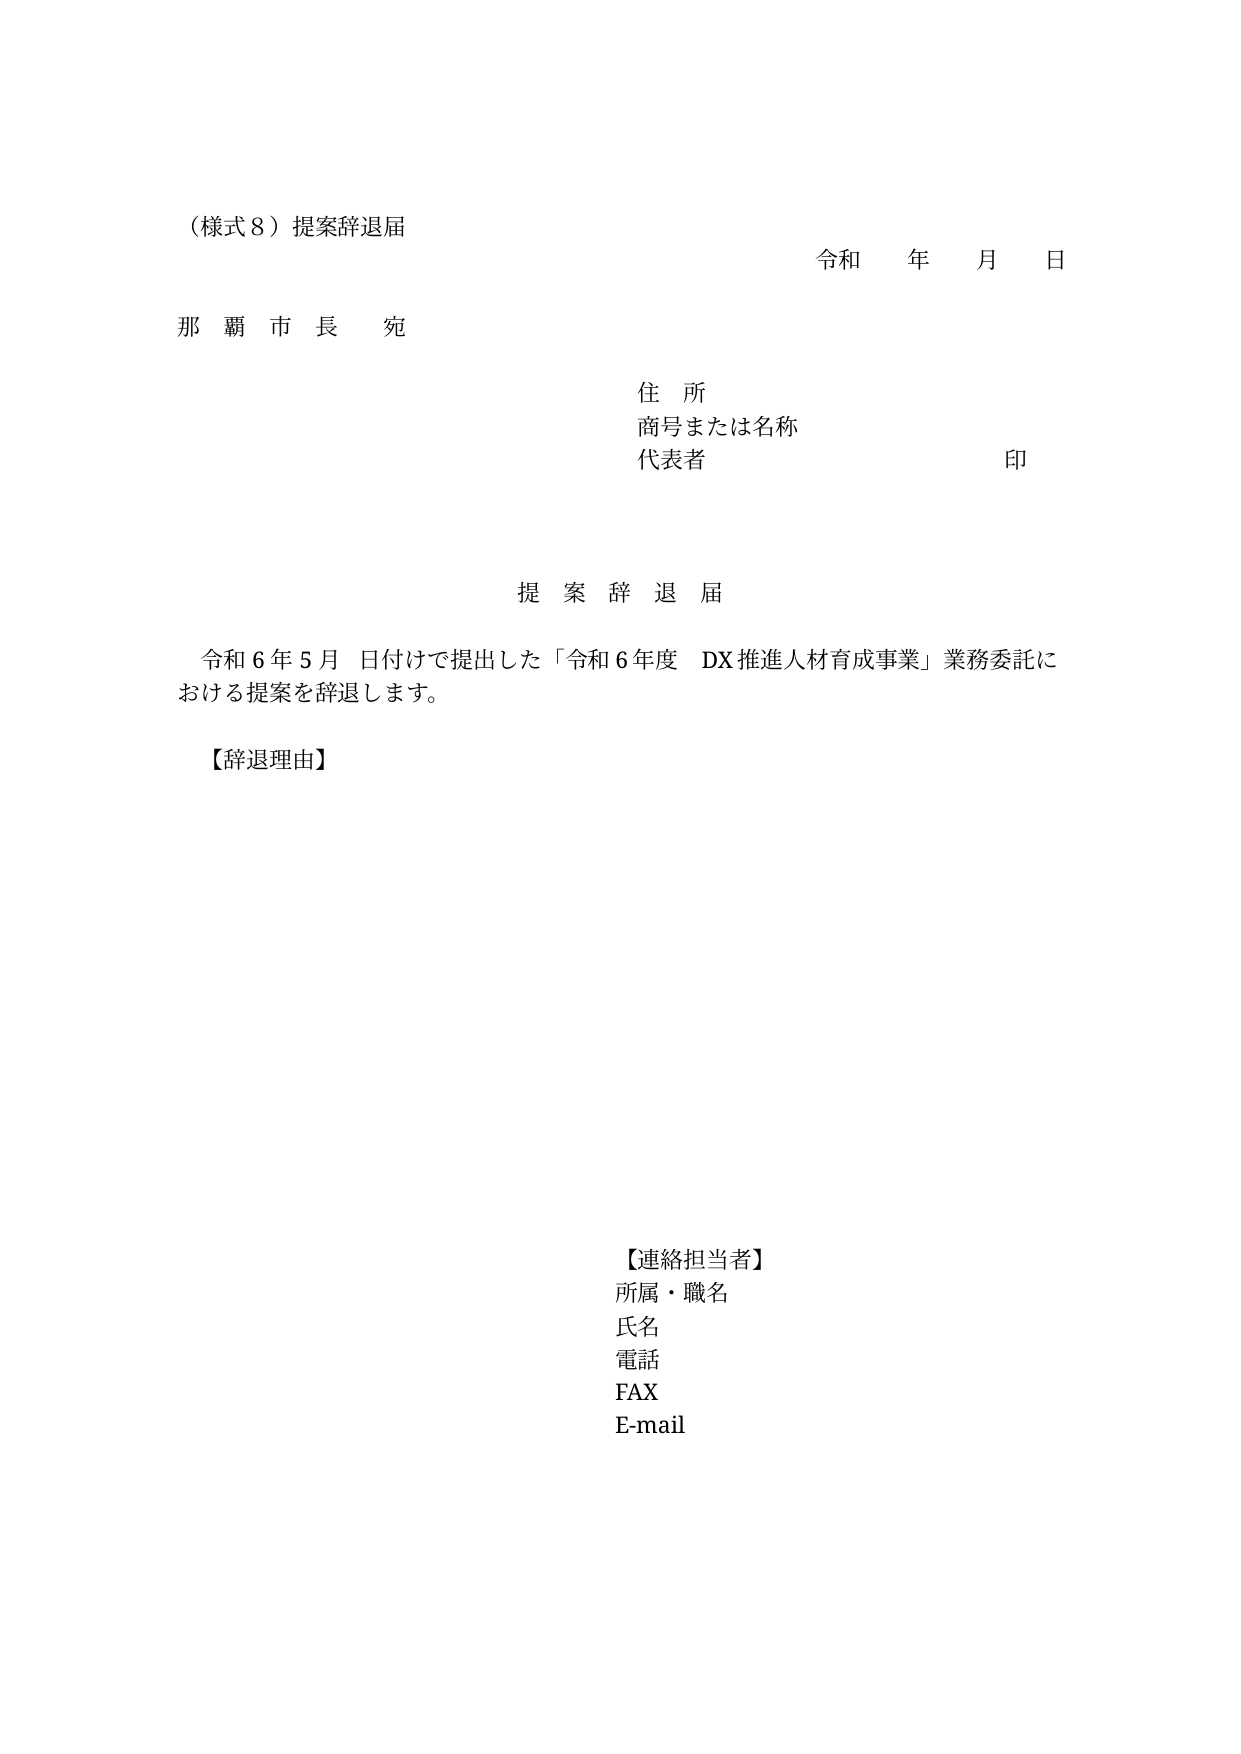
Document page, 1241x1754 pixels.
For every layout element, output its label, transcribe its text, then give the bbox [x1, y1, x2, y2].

text 住 所 [177, 375, 1063, 408]
text E-mail [594, 1408, 971, 1442]
text 氏名 [594, 1308, 971, 1342]
text 【辞退理由】 [177, 742, 1063, 775]
text 電話 [594, 1342, 971, 1375]
text 那 覇 市 長 宛 [177, 308, 1063, 342]
text （様式８）提案辞退届 [177, 208, 1063, 242]
text 令和 6 年 5 月 日付けで提出した「令和6年度 DX推進人材育成事業」業務委託における提案を辞退します。 [177, 642, 1063, 708]
text 代表者 印 [177, 442, 1063, 475]
text 所属・職名 [594, 1275, 971, 1308]
text 商号または名称 [177, 408, 1063, 442]
text 令和 年 月 日 [177, 242, 1067, 275]
text 提 案 辞 退 届 [177, 575, 1063, 608]
text 【連絡担当者】 [594, 1242, 971, 1275]
text FAX [594, 1375, 971, 1408]
